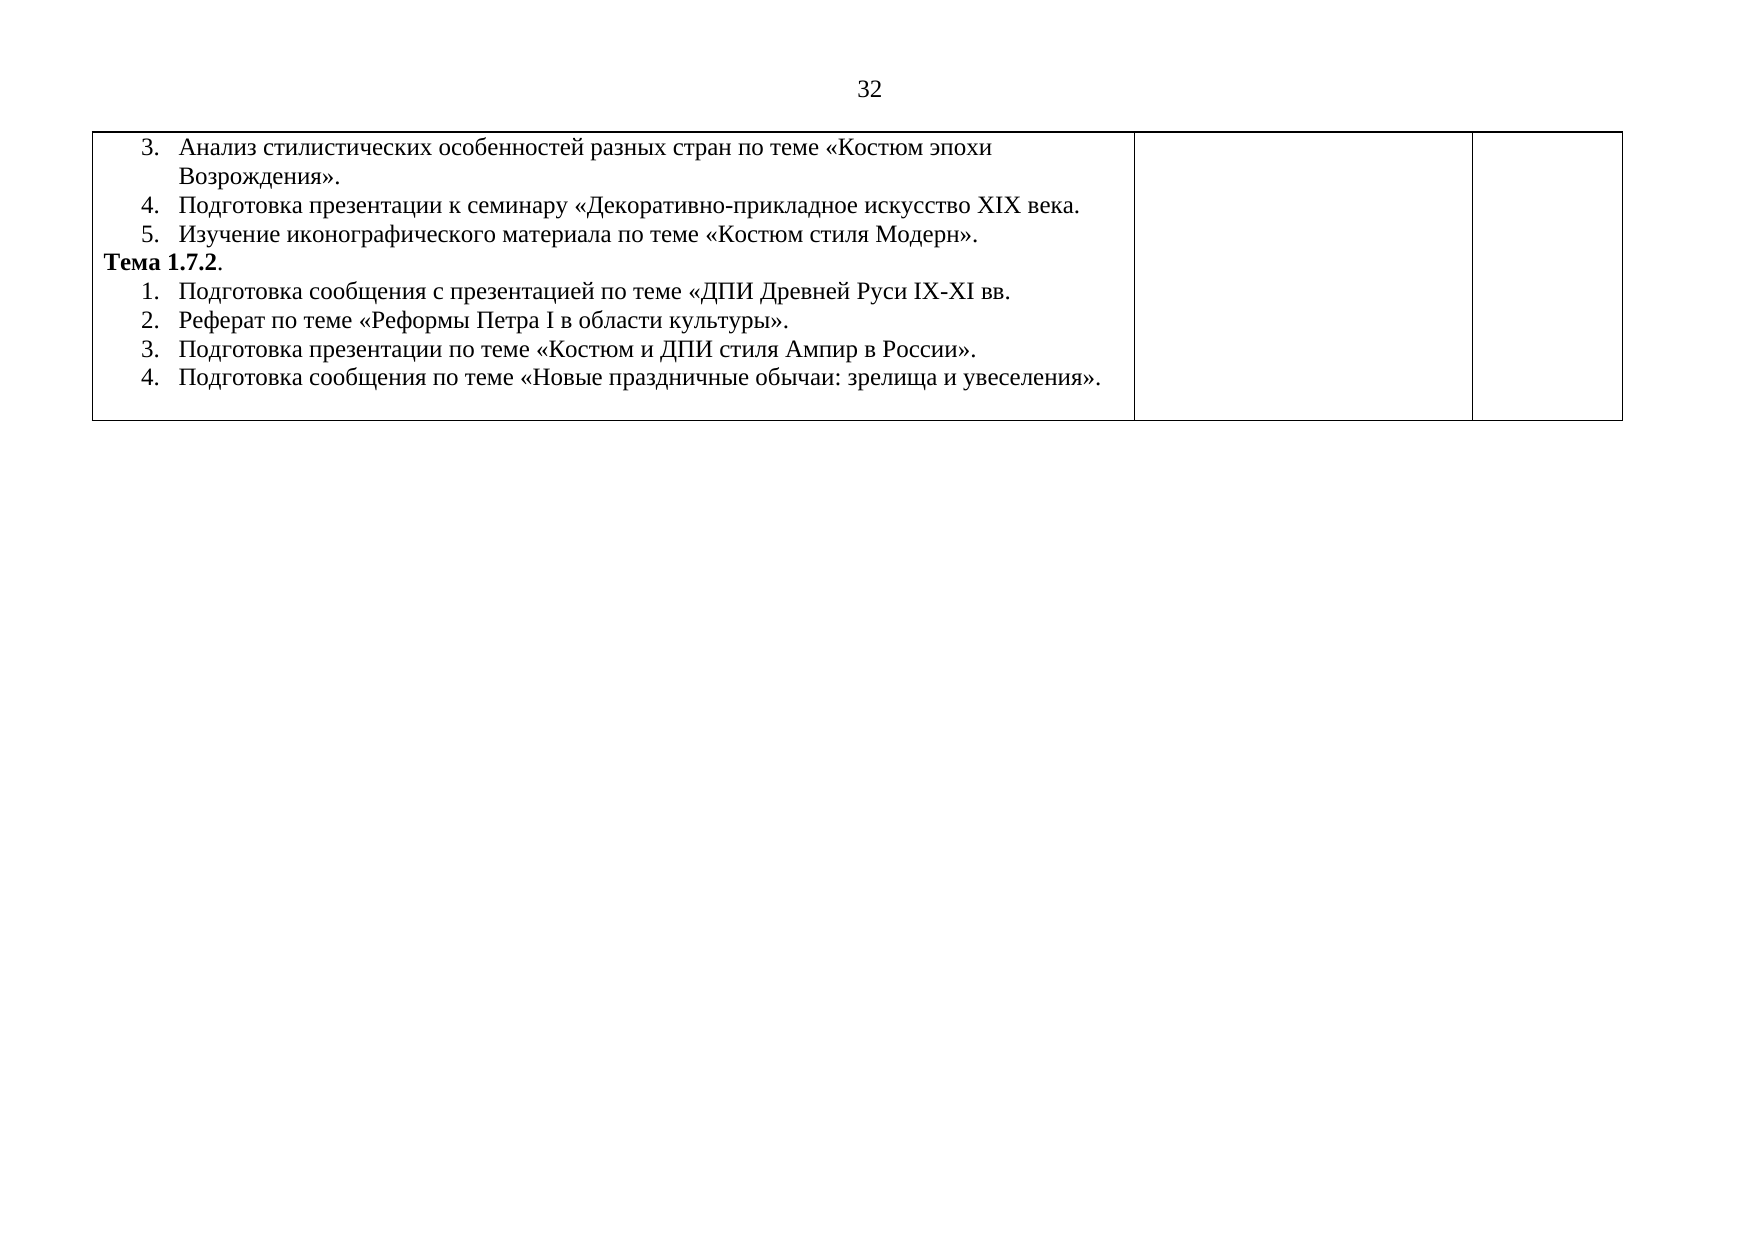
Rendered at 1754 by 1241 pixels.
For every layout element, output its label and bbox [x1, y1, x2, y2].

table_cell [93, 133, 1134, 420]
